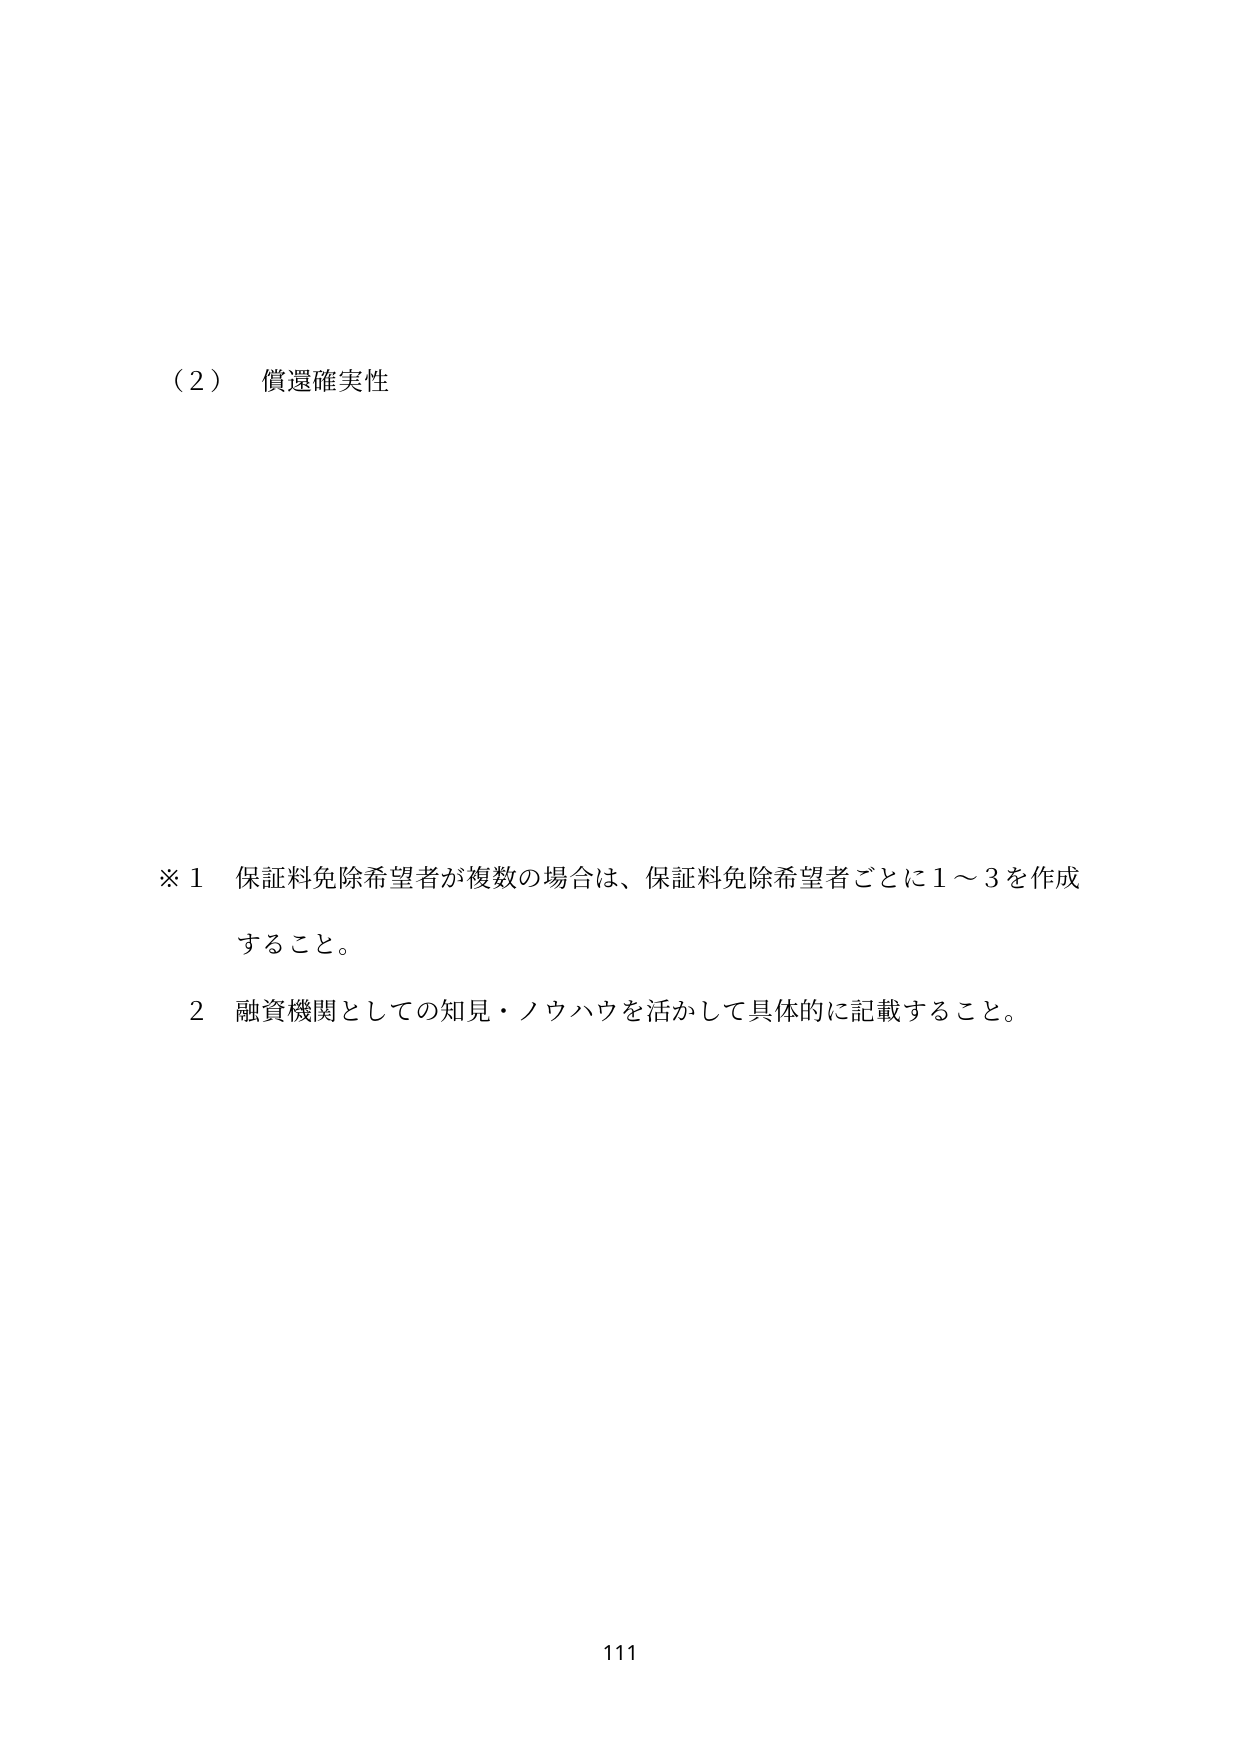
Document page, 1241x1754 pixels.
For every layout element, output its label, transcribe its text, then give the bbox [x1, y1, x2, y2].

text ※１ 保証料免除希望者が複数の場合は、保証料免除希望者ごとに１～３を作成すること。 [159, 844, 1081, 976]
list 償還確実性 [159, 347, 1081, 413]
text ２ 融資機関としての知見・ノウハウを活かして具体的に記載すること。 [159, 976, 1081, 1043]
